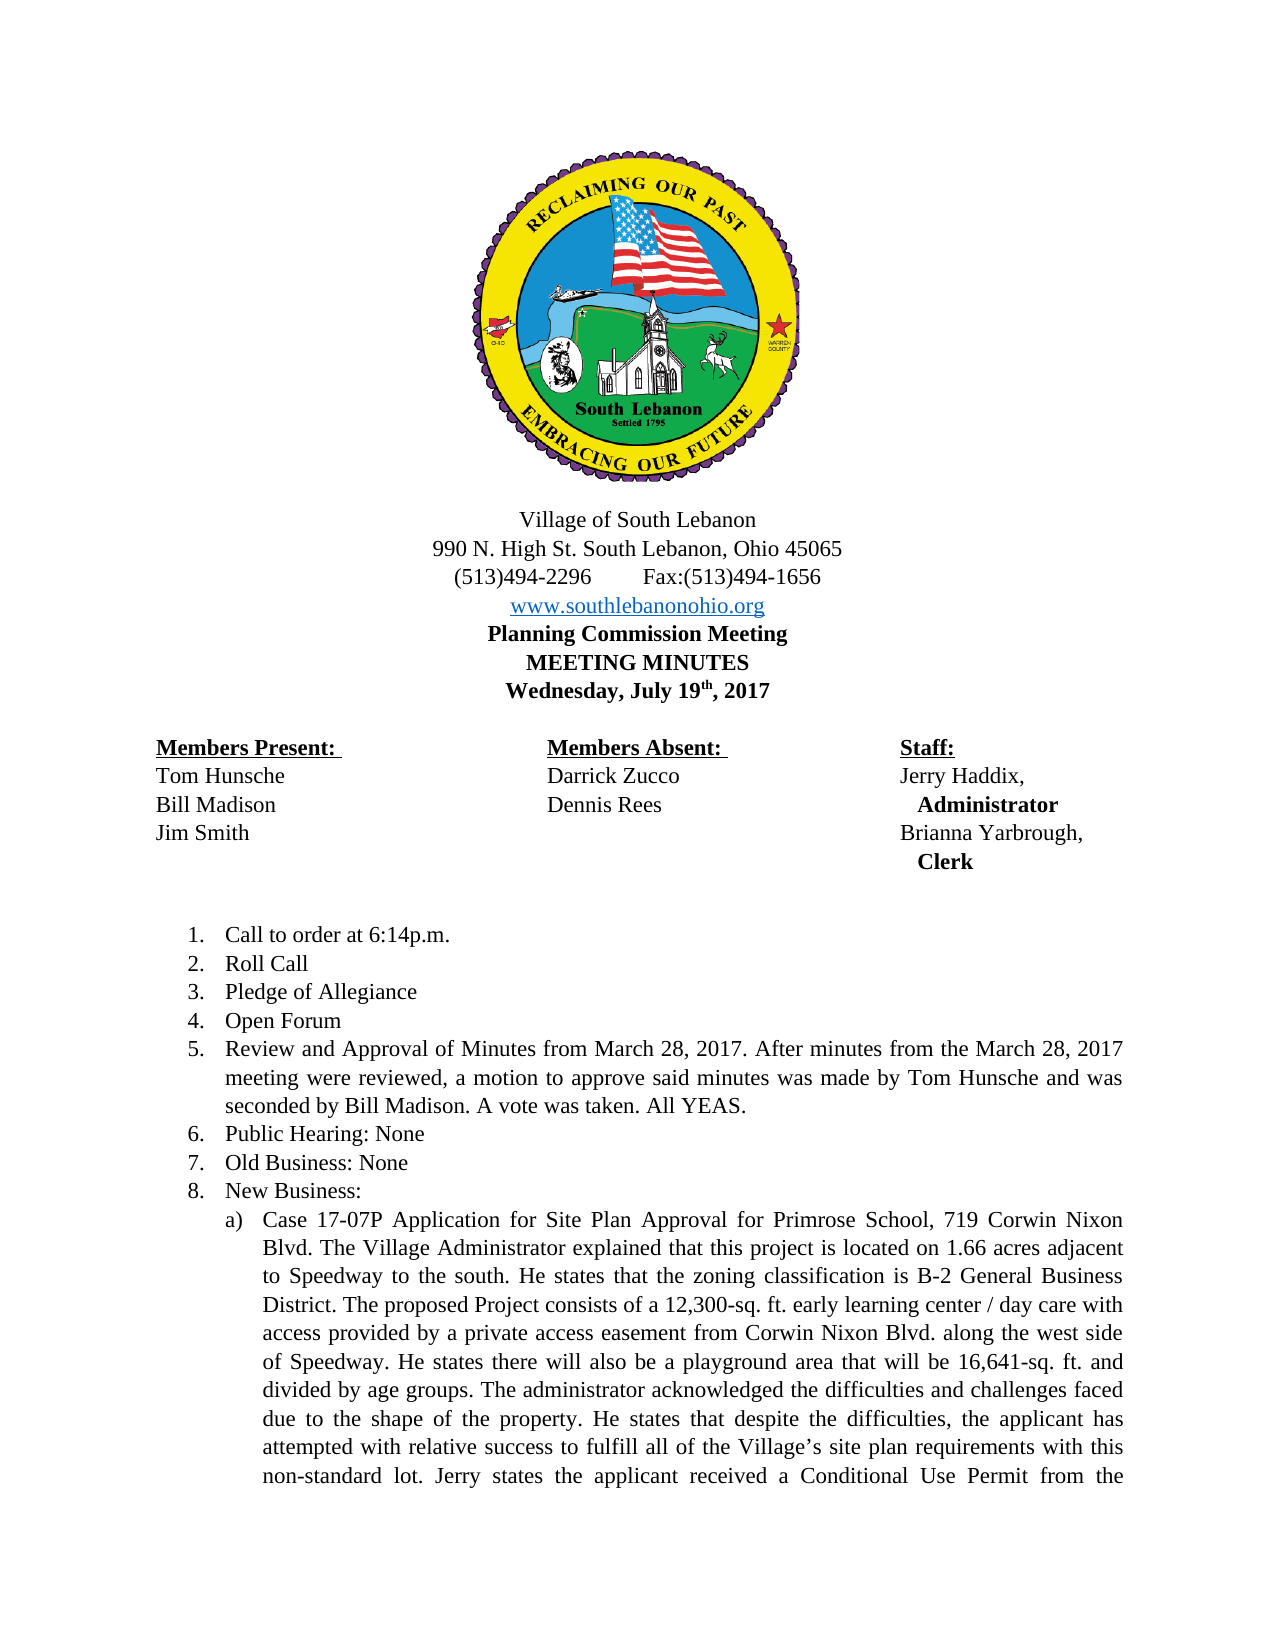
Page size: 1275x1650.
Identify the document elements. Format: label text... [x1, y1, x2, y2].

text (513)494-2296 Fax:(513)494-1656 [150, 563, 1125, 590]
list Old Business: None [187, 1149, 1125, 1175]
text www.southlebanonohio.org [150, 592, 1125, 618]
text Members Present: Members Absent: Staff: [150, 734, 1125, 760]
text Village of South Lebanon [150, 507, 1125, 533]
text Tom Hunsche Darrick Zucco Jerry Haddix, [150, 762, 1125, 789]
list Pledge of Allegiance [187, 978, 1125, 1004]
list New Business: [187, 1177, 1125, 1204]
list Public Hearing: None [187, 1120, 1125, 1147]
text Bill Madison Dennis Rees Administrator [150, 791, 1125, 817]
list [225, 1206, 1125, 1488]
list Open Forum [187, 1007, 1125, 1033]
text Planning Commission Meeting [150, 620, 1125, 647]
text Wednesday, July 19th, 2017 [150, 677, 1125, 703]
picture [471, 150, 800, 482]
text 990 N. High St. South Lebanon, Ohio 45065 [150, 535, 1125, 561]
list Roll Call [187, 950, 1125, 976]
text Jim Smith Brianna Yarbrough, [150, 819, 1125, 846]
text MEETING MINUTES [150, 649, 1125, 675]
list Call to order at 6:14p.m. [187, 921, 1125, 948]
list Review and Approval of Minutes from March 28, 2017. After minutes from the March 28, 2017 meeting were reviewed, a motion to approve said minutes was made by Tom Hunsche and was seconded by Bill Madison. A vote was taken. All YEAS. [187, 1035, 1125, 1118]
text Clerk [150, 848, 1125, 874]
